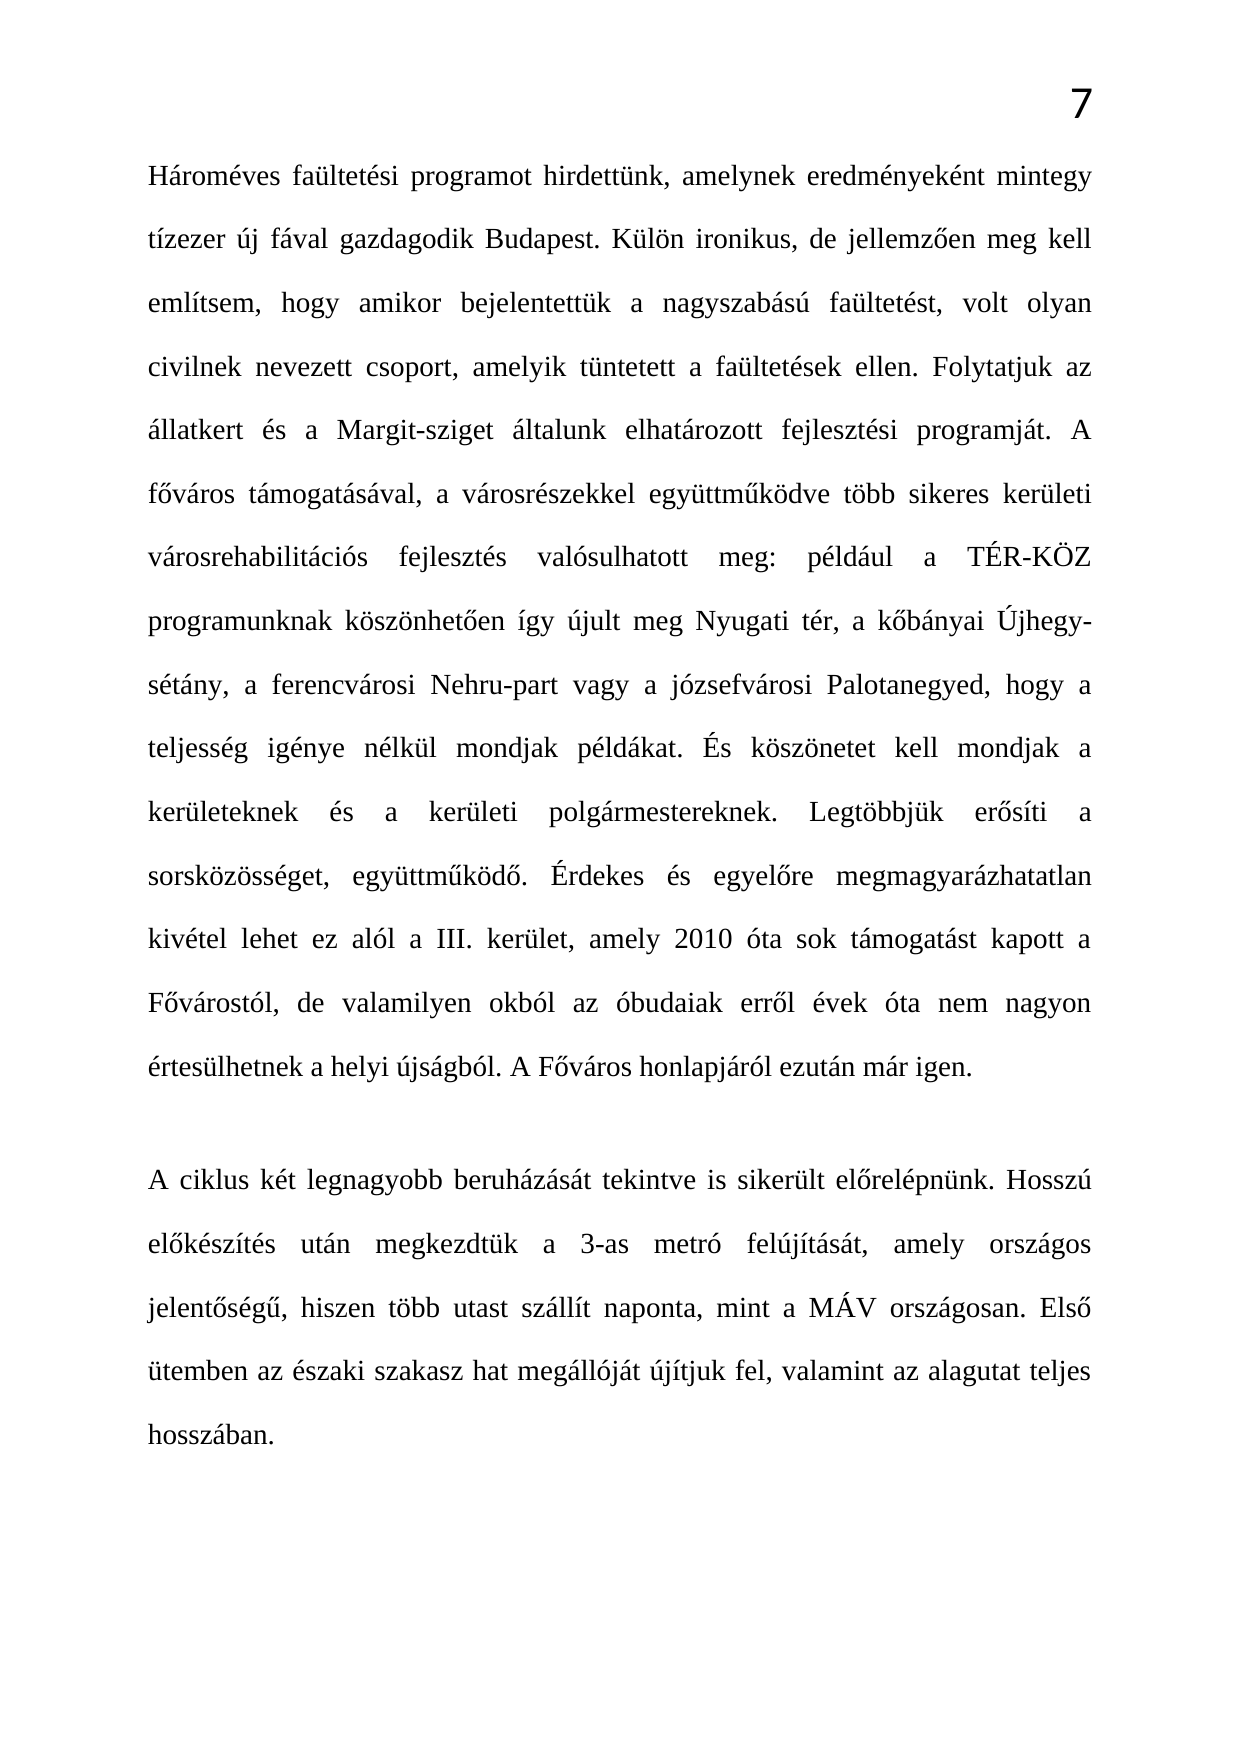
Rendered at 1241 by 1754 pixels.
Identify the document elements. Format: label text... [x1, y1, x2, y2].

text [148, 158, 1093, 1082]
text A ciklus két legnagyobb beruházását tekintve is sikerült előrelépnünk. Hosszú előkészítés után megkezdtük a 3-as metró felújítását, amely országos jelentőségű, hiszen több utast szállít naponta, mint a MÁV országosan. Első ütemben az északi szakasz hat megállóját újítjuk fel, valamint az alagutat teljes hosszában. [148, 1162, 1093, 1451]
